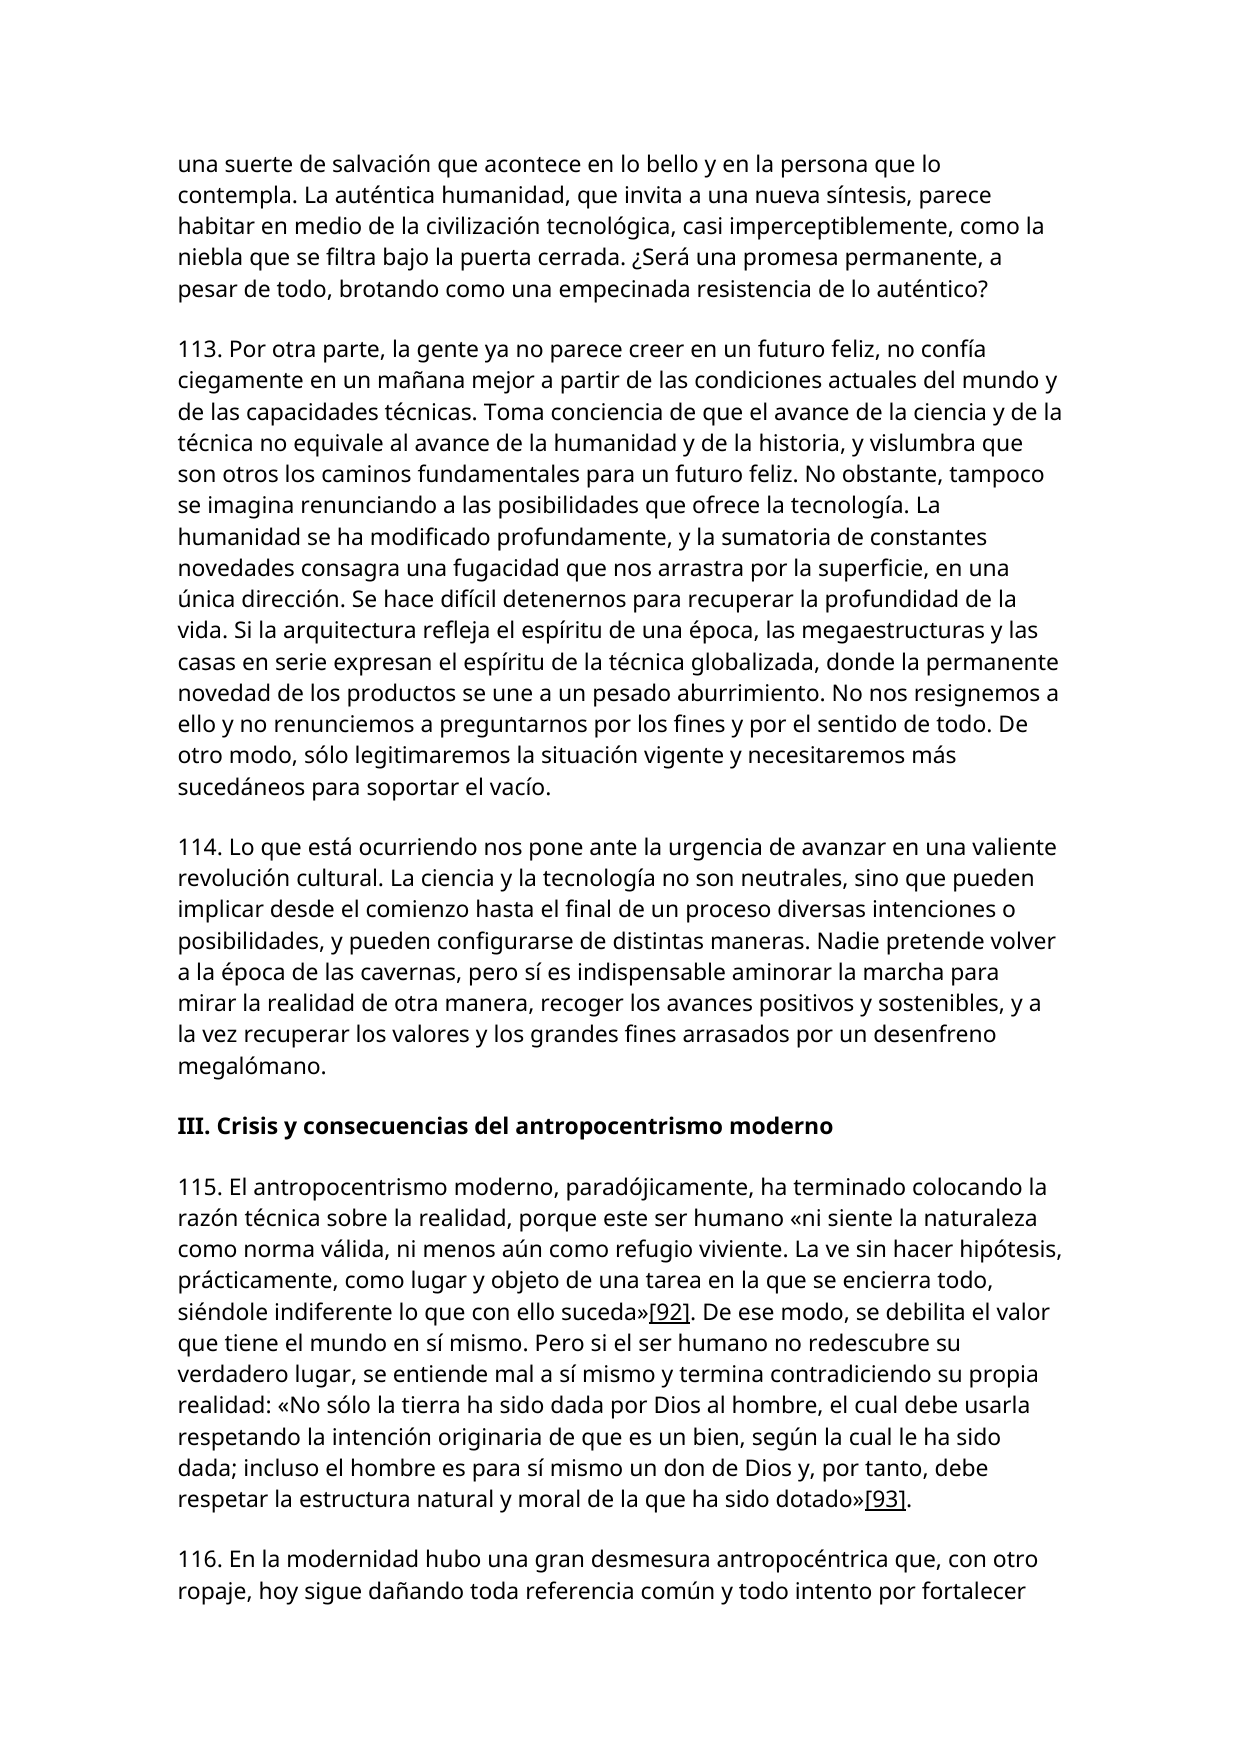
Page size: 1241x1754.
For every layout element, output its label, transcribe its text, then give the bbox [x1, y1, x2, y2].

text 115. El antropocentrismo moderno, paradójicamente, ha terminado colocando la razón técnica sobre la realidad, porque este ser humano «ni siente la naturaleza como norma válida, ni menos aún como refugio viviente. La ve sin hacer hipótesis, prácticamente, como lugar y objeto de una tarea en la que se encierra todo, siéndole indiferente lo que con ello suceda»[92]. De ese modo, se debilita el valor que tiene el mundo en sí mismo. Pero si el ser humano no redescubre su verdadero lugar, se entiende mal a sí mismo y termina contradiciendo su propia realidad: «No sólo la tierra ha sido dada por Dios al hombre, el cual debe usarla respetando la intención originaria de que es un bien, según la cual le ha sido dada; incluso el hombre es para sí mismo un don de Dios y, por tanto, debe respetar la estructura natural y moral de la que ha sido dotado»[93]. [177, 1171, 1063, 1514]
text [177, 1543, 1063, 1606]
text 113. Por otra parte, la gente ya no parece creer en un futuro feliz, no confía ciegamente en un mañana mejor a partir de las condiciones actuales del mundo y de las capacidades técnicas. Toma conciencia de que el avance de la ciencia y de la técnica no equivale al avance de la humanidad y de la historia, y vislumbra que son otros los caminos fundamentales para un futuro feliz. No obstante, tampoco se imagina renunciando a las posibilidades que ofrece la tecnología. La humanidad se ha modificado profundamente, y la sumatoria de constantes novedades consagra una fugacidad que nos arrastra por la superficie, en una única dirección. Se hace difícil detenernos para recuperar la profundidad de la vida. Si la arquitectura refleja el espíritu de una época, las megaestructuras y las casas en serie expresan el espíritu de la técnica globalizada, donde la permanente novedad de los productos se une a un pesado aburrimiento. No nos resignemos a ello y no renunciemos a preguntarnos por los fines y por el sentido de todo. De otro modo, sólo legitimaremos la situación vigente y necesitaremos más sucedáneos para soportar el vacío. [177, 333, 1063, 802]
text III. Crisis y consecuencias del antropocentrismo moderno [177, 1110, 1063, 1141]
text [177, 148, 1063, 304]
text 114. Lo que está ocurriendo nos pone ante la urgencia de avanzar en una valiente revolución cultural. La ciencia y la tecnología no son neutrales, sino que pueden implicar desde el comienzo hasta el final de un proceso diversas intenciones o posibilidades, y pueden configurarse de distintas maneras. Nadie pretende volver a la época de las cavernas, pero sí es indispensable aminorar la marcha para mirar la realidad de otra manera, recoger los avances positivos y sostenibles, y a la vez recuperar los valores y los grandes fines arrasados por un desenfreno megalómano. [177, 831, 1063, 1081]
